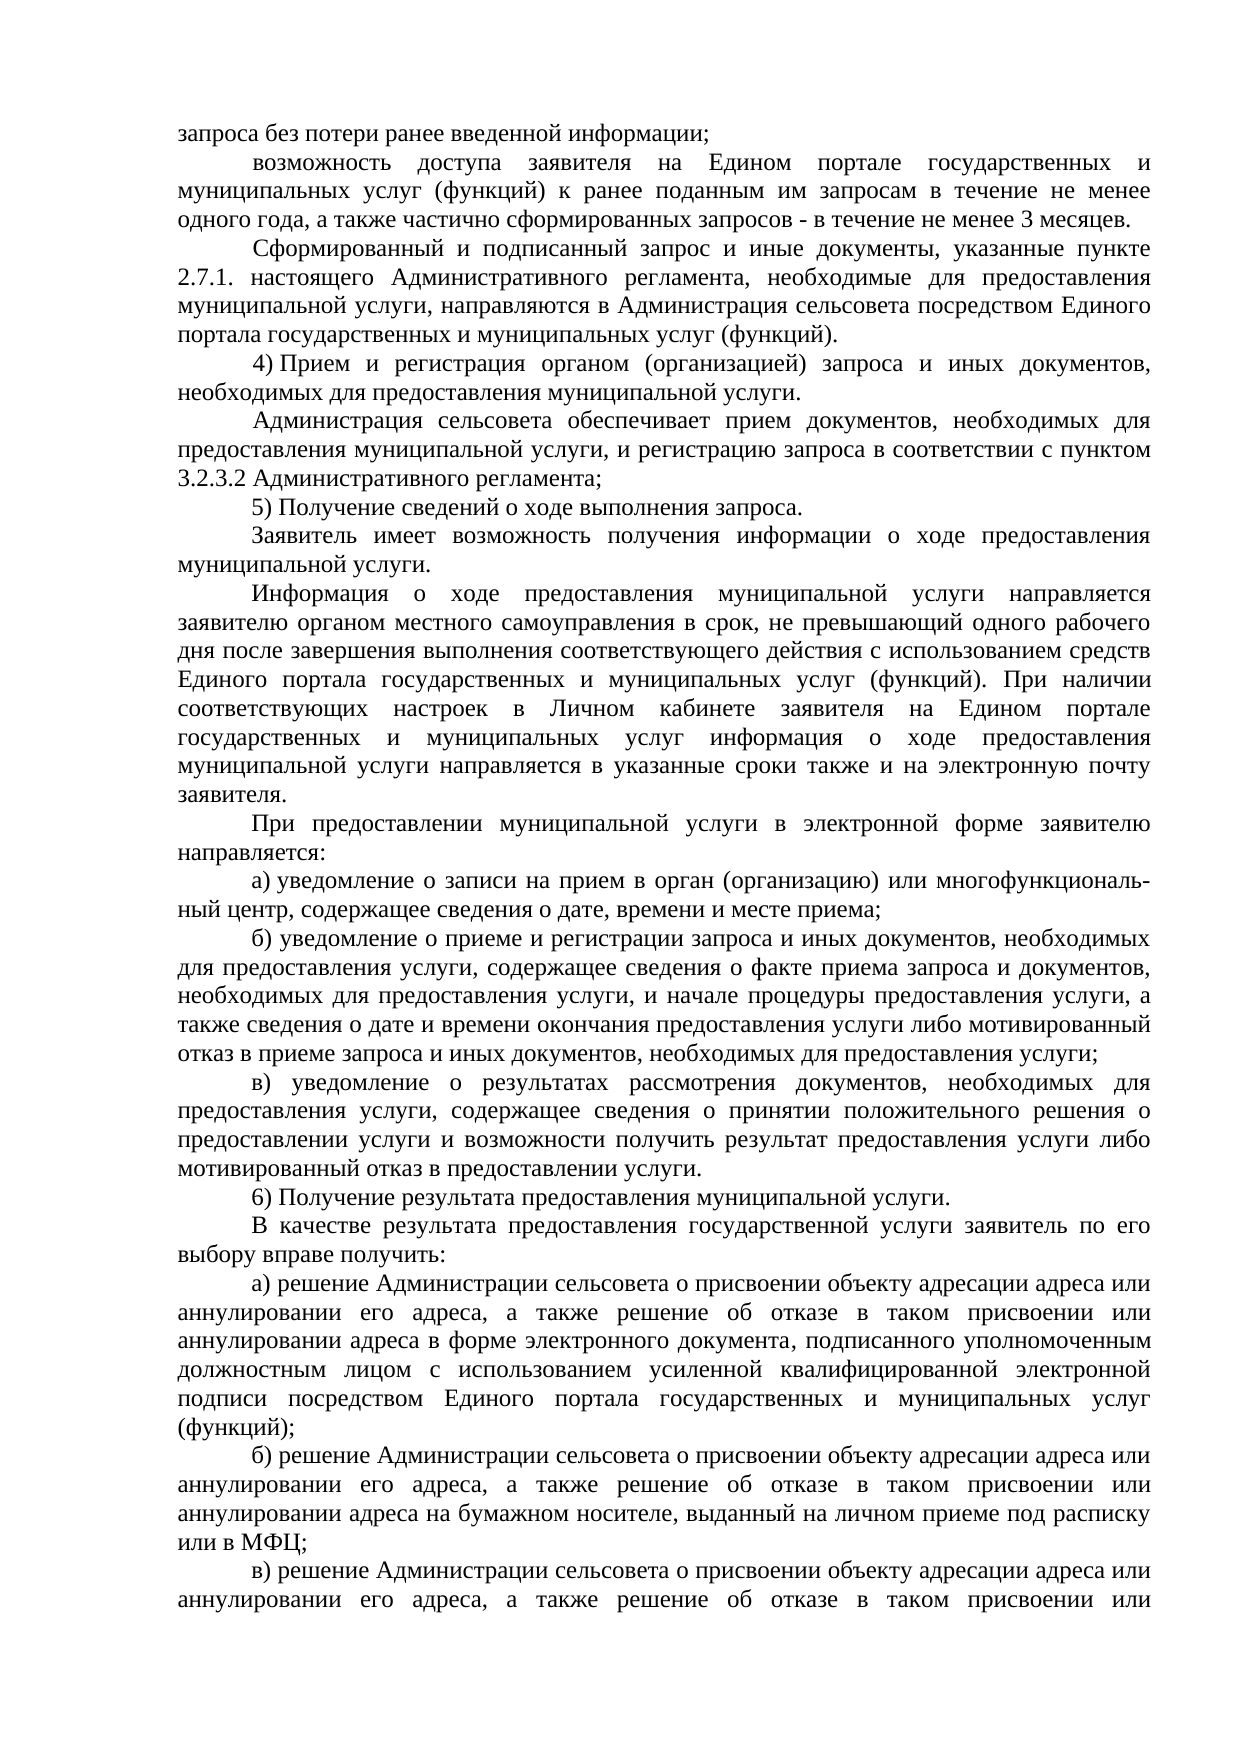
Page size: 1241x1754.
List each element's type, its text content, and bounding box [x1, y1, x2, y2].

text а) уведомление о записи на прием в орган (организацию) или многофункциональ-ный центр, содержащее сведения о дате, времени и месте приема; [177, 866, 1152, 923]
text возможность доступа заявителя на Едином портале государственных и муниципальных услуг (функций) к ранее поданным им запросам в течение не менее одного года, а также частично сформированных запросов - в течение не менее 3 месяцев. [177, 147, 1152, 233]
text 5) Получение сведений о ходе выполнения запроса. [177, 492, 1152, 521]
text б) уведомление о приеме и регистрации запроса и иных документов, необходимых для предоставления услуги, содержащее сведения о факте приема запроса и документов, необходимых для предоставления услуги, и начале процедуры предоставления услуги, а также сведения о дате и времени окончания предоставления услуги либо мотивированный отказ в приеме запроса и иных документов, необходимых для предоставления услуги; [177, 923, 1152, 1067]
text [177, 118, 1152, 147]
text 4) Прием и регистрация органом (организацией) запроса и иных документов, необходимых для предоставления муниципальной услуги. [177, 348, 1152, 406]
text В качестве результата предоставления государственной услуги заявитель по его выбору вправе получить: [177, 1211, 1152, 1268]
text 6) Получение результата предоставления муниципальной услуги. [177, 1182, 1152, 1211]
text Сформированный и подписанный запрос и иные документы, указанные пункте 2.7.1. настоящего Административного регламента, необходимые для предоставления муниципальной услуги, направляются в Администрация сельсовета посредством Единого портала государственных и муниципальных услуг (функций). [177, 233, 1152, 348]
text б) решение Администрации сельсовета о присвоении объекту адресации адреса или аннулировании его адреса, а также решение об отказе в таком присвоении или аннулировании адреса на бумажном носителе, выданный на личном приеме под расписку или в МФЦ; [177, 1441, 1152, 1556]
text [177, 1556, 1152, 1613]
text Администрация сельсовета обеспечивает прием документов, необходимых для предоставления муниципальной услуги, и регистрацию запроса в соответствии с пунктом 3.2.3.2 Административного регламента; [177, 406, 1152, 492]
text Заявитель имеет возможность получения информации о ходе предоставления муниципальной услуги. [177, 521, 1152, 578]
text При предоставлении муниципальной услуги в электронной форме заявителю направляется: [177, 808, 1152, 866]
text в) уведомление о результатах рассмотрения документов, необходимых для предоставления услуги, содержащее сведения о принятии положительного решения о предоставлении услуги и возможности получить результат предоставления услуги либо мотивированный отказ в предоставлении услуги. [177, 1067, 1152, 1182]
text а) решение Администрации сельсовета о присвоении объекту адресации адреса или аннулировании его адреса, а также решение об отказе в таком присвоении или аннулировании адреса в форме электронного документа, подписанного уполномоченным должностным лицом с использованием усиленной квалифицированной электронной подписи посредством Единого портала государственных и муниципальных услуг (функций); [177, 1268, 1152, 1441]
text Информация о ходе предоставления муниципальной услуги направляется заявителю органом местного самоуправления в срок, не превышающий одного рабочего дня после завершения выполнения соответствующего действия с использованием средств Единого портала государственных и муниципальных услуг (функций). При наличии соответствующих настроек в Личном кабинете заявителя на Едином портале государственных и муниципальных услуг информация о ходе предоставления муниципальной услуги направляется в указанные сроки также и на электронную почту заявителя. [177, 578, 1152, 808]
